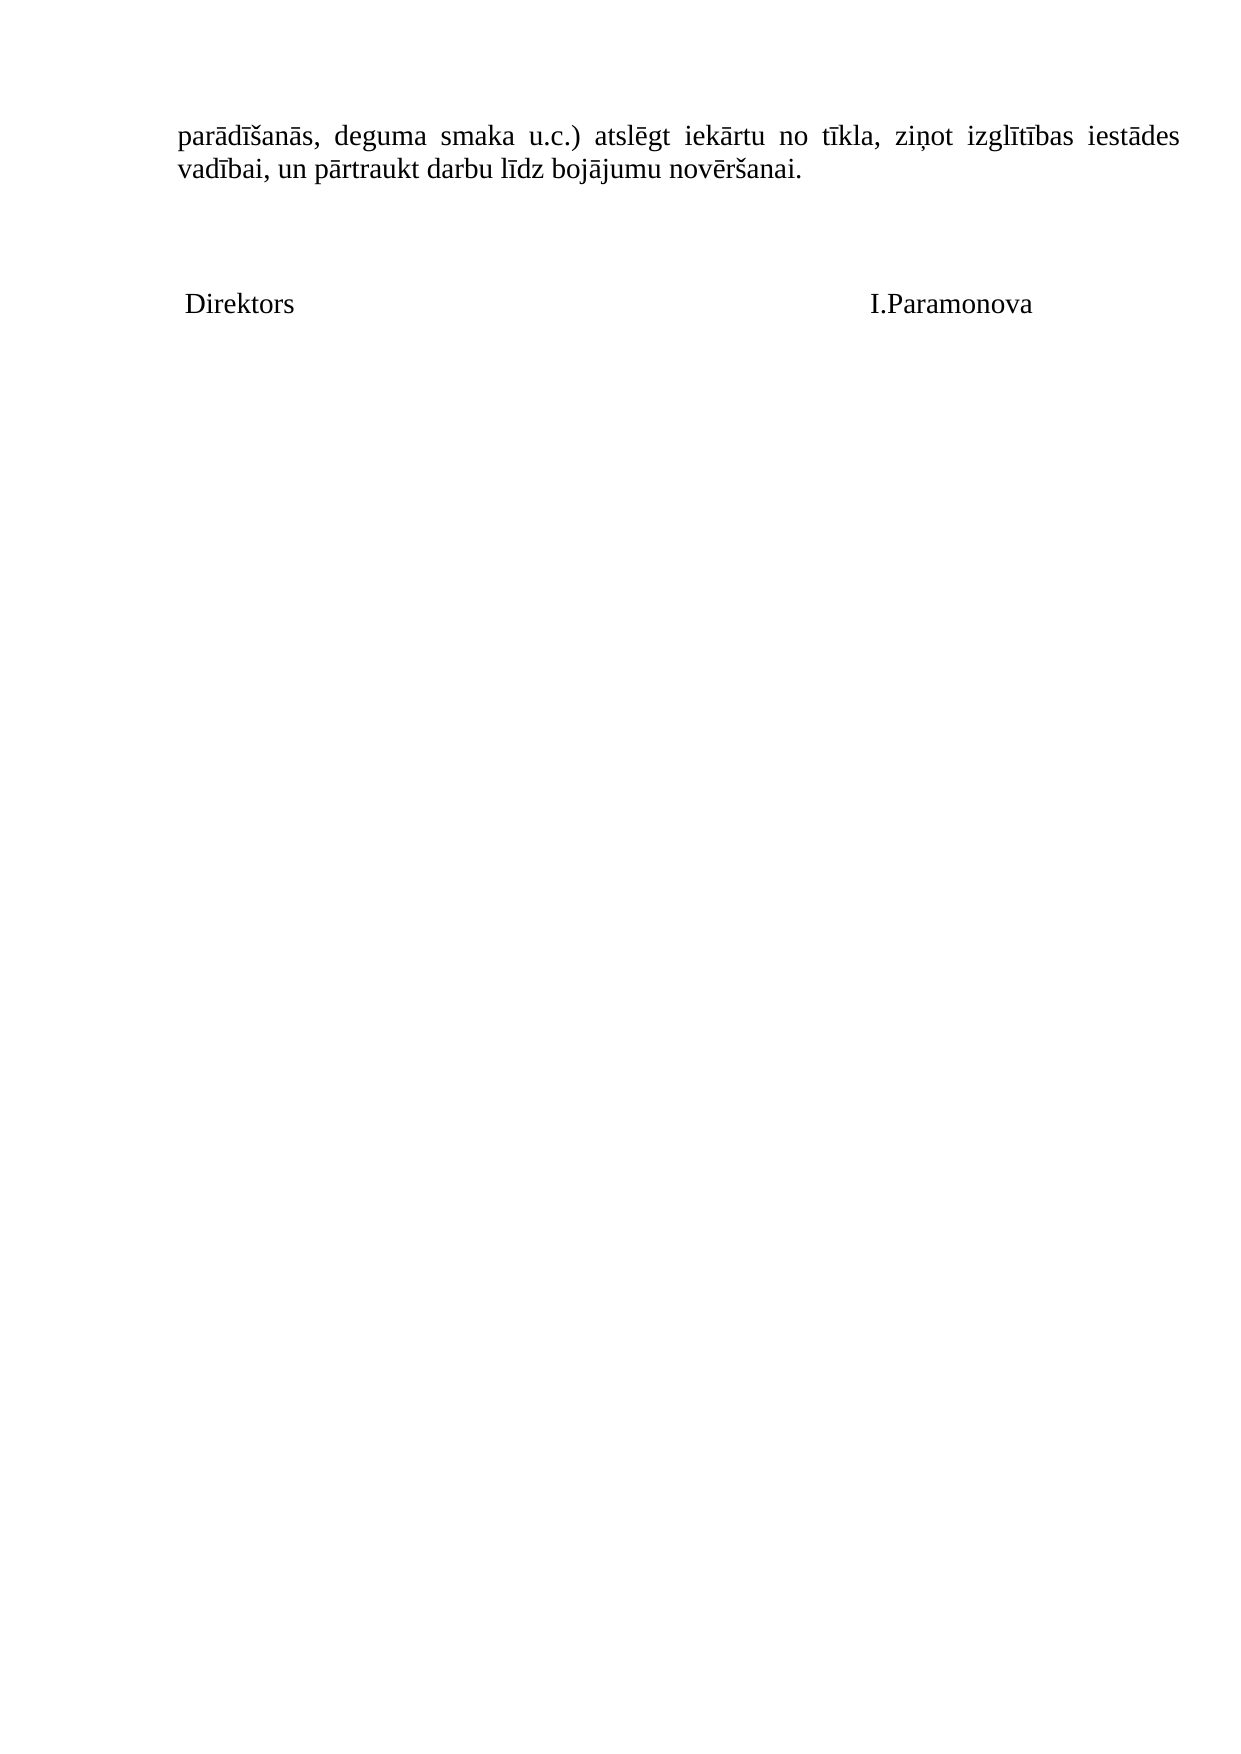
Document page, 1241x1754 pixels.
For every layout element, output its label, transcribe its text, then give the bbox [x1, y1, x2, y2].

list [177, 118, 1181, 185]
text Direktors I.Paramonova [177, 286, 1191, 319]
